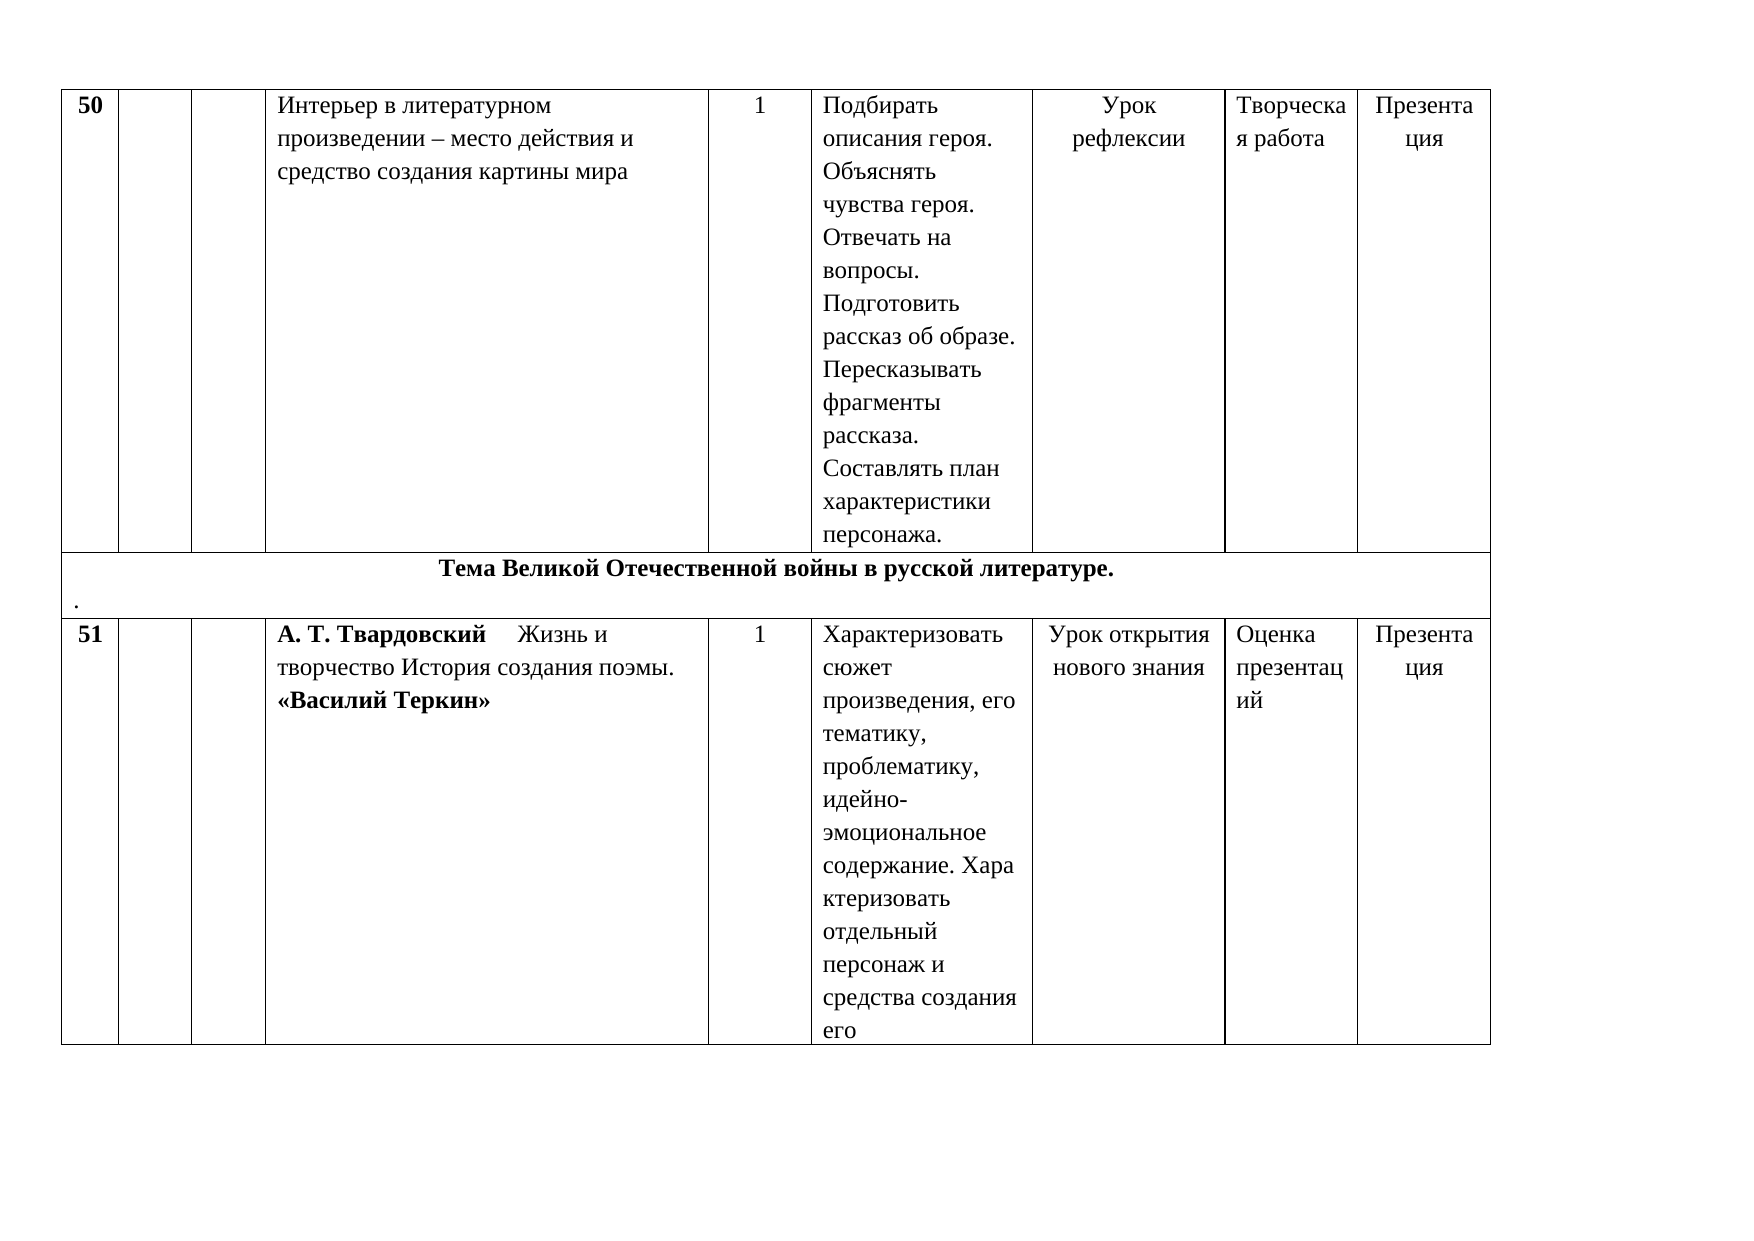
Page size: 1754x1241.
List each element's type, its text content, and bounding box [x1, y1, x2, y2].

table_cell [1033, 619, 1224, 1044]
table_cell Презентация [1358, 90, 1490, 552]
table_cell 50 [62, 90, 118, 552]
table_cell [192, 90, 265, 552]
table_cell Оценка презентаций [1226, 619, 1357, 1044]
table_cell Подбирать описания героя. Объяснять чувства героя. Отвечать на вопросы. Подготовить рассказ об образе. Пересказывать фрагменты рассказа. Составлять план характеристики персонажа. [812, 90, 1032, 552]
table_cell 51 [62, 619, 118, 1044]
table_cell [119, 619, 191, 1044]
table_cell 1 [709, 90, 811, 552]
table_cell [812, 619, 1032, 1044]
table_cell 1 [709, 619, 811, 1044]
table_cell Творческая работа [1226, 90, 1357, 552]
table_cell Урок рефлексии [1033, 90, 1224, 552]
table_cell Интерьер в литературном произведении – место действия и средство создания картины мира [266, 90, 708, 552]
table_cell Тема Великой Отечественной войны в русской литературе. . [62, 553, 1490, 618]
table_cell [192, 619, 265, 1044]
table_cell Презентация [1358, 619, 1490, 1044]
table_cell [266, 619, 708, 1044]
table_cell [119, 90, 191, 552]
